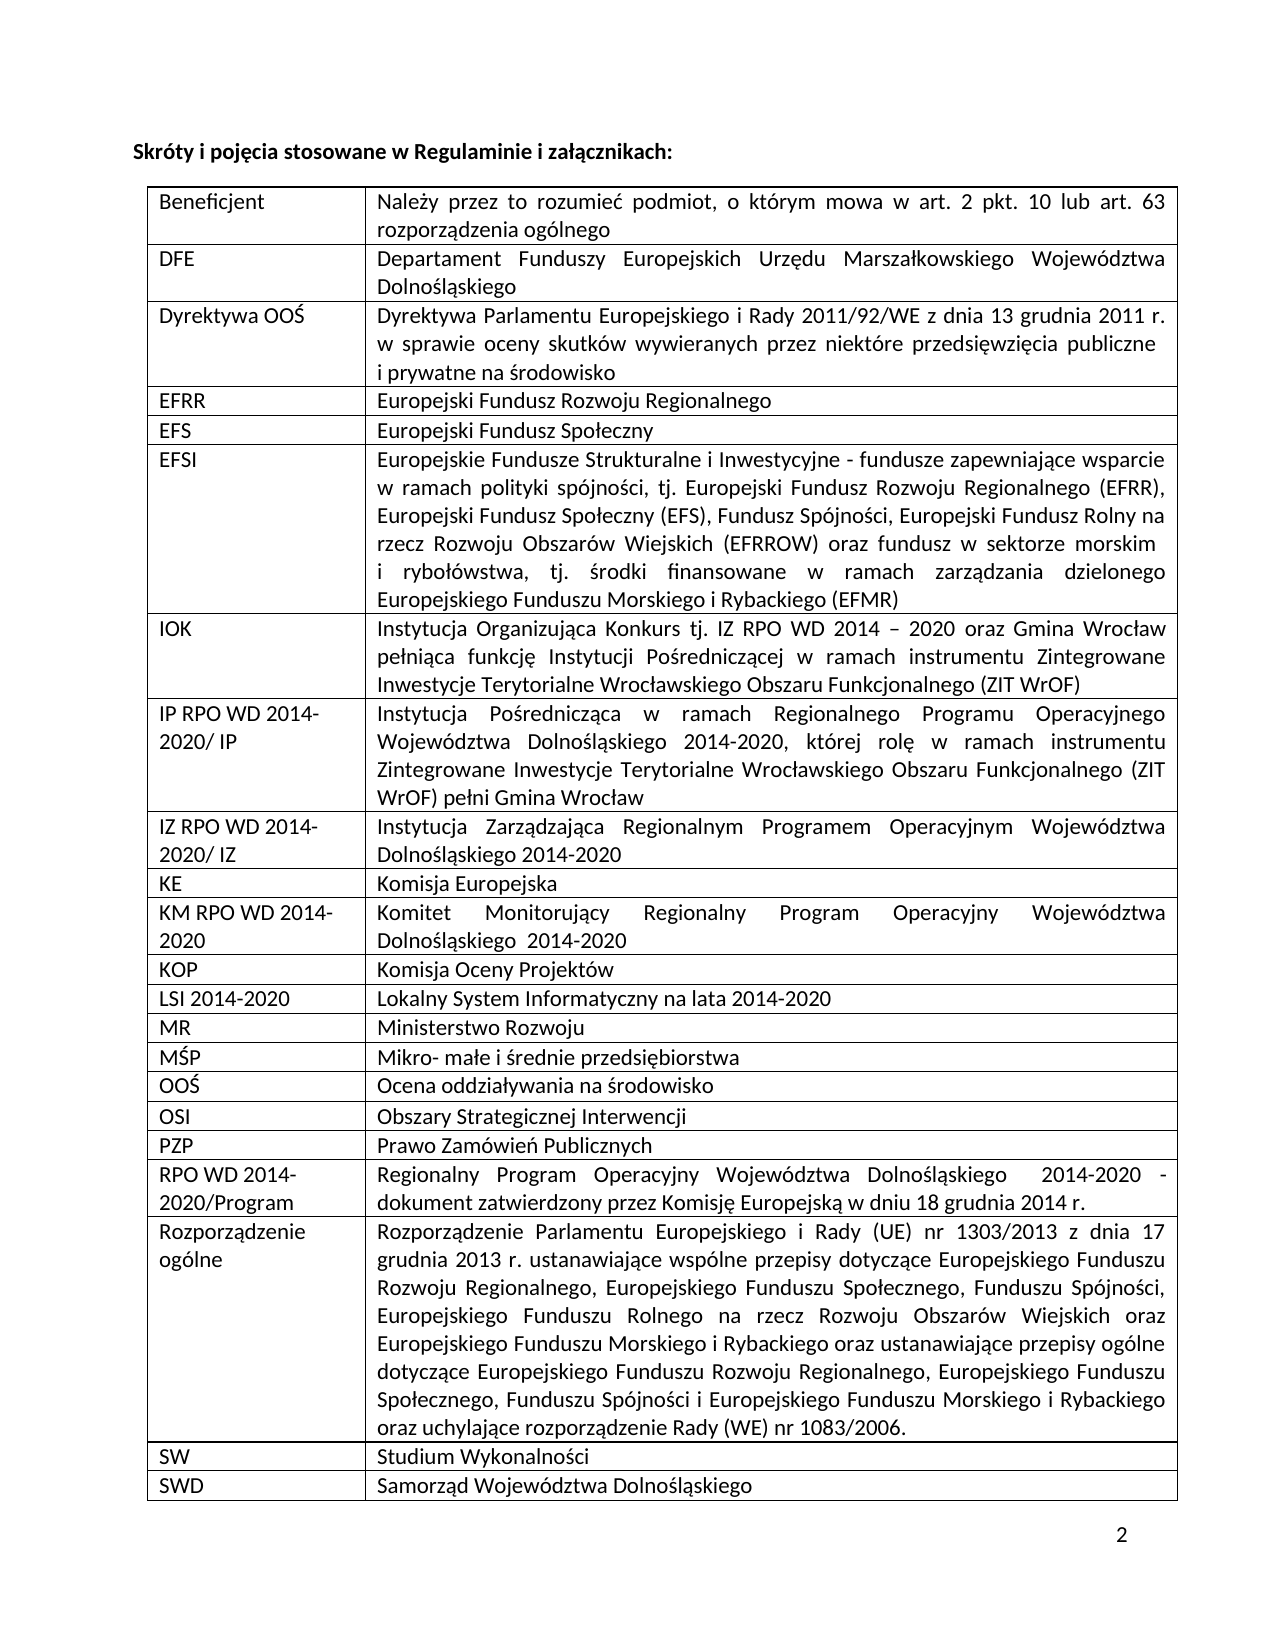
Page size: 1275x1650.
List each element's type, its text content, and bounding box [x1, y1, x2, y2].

table_cell Samorząd Województwa Dolnośląskiego [366, 1471, 1177, 1499]
table_cell MŚP [148, 1043, 365, 1071]
table_cell KOP [148, 955, 365, 983]
table_cell Rozporządzenie ogólne [148, 1217, 365, 1441]
table_cell RPO WD 2014-2020/Program [148, 1160, 365, 1216]
table_cell KE [148, 869, 365, 897]
table_cell Instytucja Pośrednicząca w ramach Regionalnego Programu Operacyjnego Województwa Dolnośląskiego 2014-2020, której rolę w ramach instrumentu Zintegrowane Inwestycje Terytorialne Wrocławskiego Obszaru Funkcjonalnego (ZIT WrOF) pełni Gmina Wrocław [366, 699, 1177, 811]
table_header Należy przez to rozumieć podmiot, o którym mowa w art. 2 pkt. 10 lub art. 63 rozporządzenia ogólnego [366, 188, 1177, 243]
table_cell Prawo Zamówień Publicznych [366, 1131, 1177, 1159]
table_cell Europejski Fundusz Społeczny [366, 416, 1177, 444]
table_cell Komisja Oceny Projektów [366, 955, 1177, 983]
table_cell DFE [148, 245, 365, 301]
table_cell Ministerstwo Rozwoju [366, 1014, 1177, 1042]
table_header Beneficjent [148, 188, 365, 243]
table_cell SW [148, 1443, 365, 1470]
table_cell LSI 2014-2020 [148, 985, 365, 1012]
table_cell Dyrektywa Parlamentu Europejskiego i Rady 2011/92/WE z dnia 13 grudnia 2011 r. w sprawie oceny skutków wywieranych przez niektóre przedsięwzięcia publiczne i prywatne na środowisko [366, 302, 1177, 386]
table_cell IOK [148, 614, 365, 698]
table_cell Obszary Strategicznej Interwencji [366, 1102, 1177, 1130]
table_cell PZP [148, 1131, 365, 1159]
table_cell MR [148, 1014, 365, 1042]
table_cell Ocena oddziaływania na środowisko [366, 1072, 1177, 1101]
table_cell Departament Funduszy Europejskich Urzędu Marszałkowskiego Województwa Dolnośląskiego [366, 245, 1177, 301]
table_cell Mikro- małe i średnie przedsiębiorstwa [366, 1043, 1177, 1071]
table_cell Studium Wykonalności [366, 1443, 1177, 1470]
table_cell Komitet Monitorujący Regionalny Program Operacyjny Województwa Dolnośląskiego 2014-2020 [366, 898, 1177, 954]
table_cell Komisja Europejska [366, 869, 1177, 897]
table_cell KM RPO WD 2014-2020 [148, 898, 365, 954]
table_cell Europejski Fundusz Rozwoju Regionalnego [366, 387, 1177, 415]
text Skróty i pojęcia stosowane w Regulaminie i załącznikach: [133, 137, 1127, 166]
table_cell Lokalny System Informatyczny na lata 2014-2020 [366, 985, 1177, 1012]
table_cell Instytucja Organizująca Konkurs tj. IZ RPO WD 2014 – 2020 oraz Gmina Wrocław pełniąca funkcję Instytucji Pośredniczącej w ramach instrumentu Zintegrowane Inwestycje Terytorialne Wrocławskiego Obszaru Funkcjonalnego (ZIT WrOF) [366, 614, 1177, 698]
table_cell Europejskie Fundusze Strukturalne i Inwestycyjne - fundusze zapewniające wsparcie w ramach polityki spójności, tj. Europejski Fundusz Rozwoju Regionalnego (EFRR), Europejski Fundusz Społeczny (EFS), Fundusz Spójności, Europejski Fundusz Rolny na rzecz Rozwoju Obszarów Wiejskich (EFRROW) oraz fundusz w sektorze morskim i rybołówstwa, tj. środki finansowane w ramach zarządzania dzielonego Europejskiego Funduszu Morskiego i Rybackiego (EFMR) [366, 445, 1177, 613]
table_cell EFSI [148, 445, 365, 613]
table_cell EFRR [148, 387, 365, 415]
table_cell IP RPO WD 2014-2020/ IP [148, 699, 365, 811]
table_cell EFS [148, 416, 365, 444]
table_cell IZ RPO WD 2014-2020/ IZ [148, 812, 365, 868]
table_cell Instytucja Zarządzająca Regionalnym Programem Operacyjnym Województwa Dolnośląskiego 2014-2020 [366, 812, 1177, 868]
table_cell SWD [148, 1471, 365, 1499]
table_cell Regionalny Program Operacyjny Województwa Dolnośląskiego 2014-2020 - dokument zatwierdzony przez Komisję Europejską w dniu 18 grudnia 2014 r. [366, 1160, 1177, 1216]
table_cell OSI [148, 1102, 365, 1130]
table_cell Dyrektywa OOŚ [148, 302, 365, 386]
table_cell OOŚ [148, 1072, 365, 1101]
table_cell Rozporządzenie Parlamentu Europejskiego i Rady (UE) nr 1303/2013 z dnia 17 grudnia 2013 r. ustanawiające wspólne przepisy dotyczące Europejskiego Funduszu Rozwoju Regionalnego, Europejskiego Funduszu Społecznego, Funduszu Spójności, Europejskiego Funduszu Rolnego na rzecz Rozwoju Obszarów Wiejskich oraz Europejskiego Funduszu Morskiego i Rybackiego oraz ustanawiające przepisy ogólne dotyczące Europejskiego Funduszu Rozwoju Regionalnego, Europejskiego Funduszu Społecznego, Funduszu Spójności i Europejskiego Funduszu Morskiego i Rybackiego oraz uchylające rozporządzenie Rady (WE) nr 1083/2006. [366, 1217, 1177, 1441]
